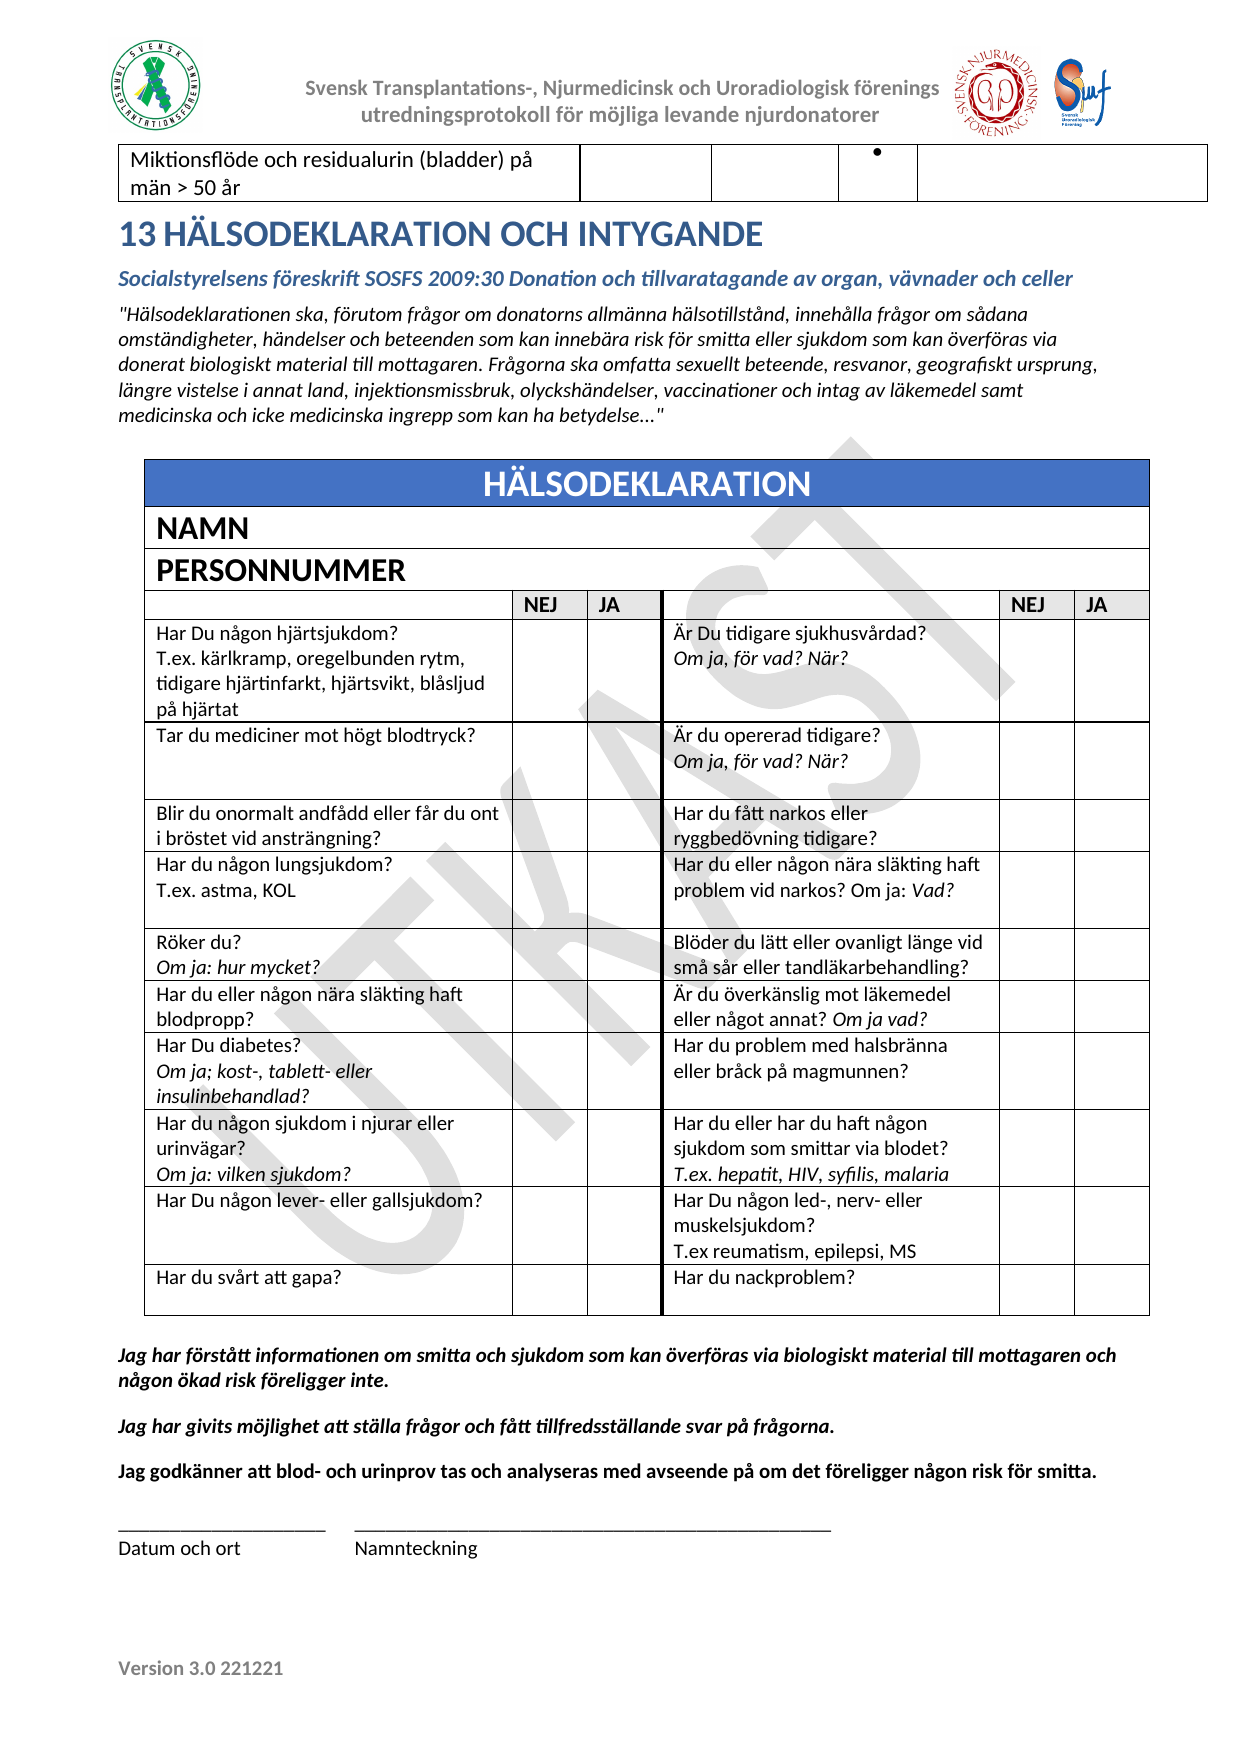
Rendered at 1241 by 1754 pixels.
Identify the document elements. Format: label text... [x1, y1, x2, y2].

table_cell Har Du någon led-, nerv- eller muskelsjukdom? T.ex reumatism, epilepsi, MS [664, 1187, 999, 1263]
table_cell [513, 929, 587, 980]
picture [1050, 56, 1114, 129]
table_cell [1000, 981, 1074, 1032]
table_cell [513, 1265, 587, 1315]
table_cell NAMN [145, 507, 1149, 548]
table_cell [1000, 852, 1074, 928]
table_cell [513, 1110, 587, 1186]
table_cell [1075, 929, 1149, 980]
table_cell [1075, 723, 1149, 799]
table_cell [839, 145, 917, 201]
table_cell [513, 723, 587, 799]
table_cell [513, 981, 587, 1032]
table_cell [712, 145, 838, 201]
table_header HÄLSODEKLARATION [145, 460, 1149, 506]
subtitle HÄLSODEKLARATION OCH INTYGANDE [118, 210, 1122, 256]
table_cell [1000, 800, 1074, 851]
table_cell JA [1075, 591, 1149, 619]
table_cell Har du fått narkos eller ryggbedövning tidigare? [664, 800, 999, 851]
table_cell [1000, 620, 1074, 721]
table_cell [588, 1187, 660, 1263]
table_cell PERSONNUMMER [145, 549, 1149, 589]
table_cell [588, 1033, 660, 1109]
text "Hälsodeklarationen ska, förutom frågor om donatorns allmänna hälsotillstånd, innehålla frågor om sådana omständigheter, händelser och beteenden som kan innebära risk för smitta eller sjukdom som kan överföras via donerat biologiskt material till mottagaren. Frågorna ska omfatta sexuellt beteende, resvanor, geografiskt ursprung, längre vistelse i annat land, injektionsmissbruk, olyckshändelser, vaccinationer och intag av läkemedel samt medicinska och icke medicinska ingrepp som kan ha betydelse..." [118, 301, 1122, 428]
table_cell [1000, 1110, 1074, 1186]
text Datum och ort Namnteckning [118, 1535, 1122, 1560]
table_cell [588, 852, 660, 928]
table_cell JA [588, 591, 660, 619]
text ____________________ ______________________________________________ [118, 1509, 1122, 1535]
table_cell [581, 145, 711, 201]
text Jag har givits möjlighet att ställa frågor och fått tillfredsställande svar på frågorna. [118, 1413, 1122, 1438]
table_cell [513, 1187, 587, 1263]
table_cell Har du eller någon nära släkting haft problem vid narkos? Om ja: Vad? [664, 852, 999, 928]
table_cell Är du överkänslig mot läkemedel eller något annat? Om ja vad? [664, 981, 999, 1032]
table_cell Har Du någon lever- eller gallsjukdom? [145, 1187, 512, 1263]
table_cell [588, 929, 660, 980]
table_cell [513, 800, 587, 851]
text Jag har förstått informationen om smitta och sjukdom som kan överföras via biologiskt material till mottagaren och någon ökad risk föreligger inte. [118, 1342, 1122, 1393]
table_cell NEJ [1000, 591, 1074, 619]
table_cell [1075, 620, 1149, 721]
table_cell [588, 620, 660, 721]
table_cell [1000, 929, 1074, 980]
table_cell Har du problem med halsbränna eller bråck på magmunnen? [664, 1033, 999, 1109]
table_cell [588, 723, 660, 799]
table_cell Blöder du lätt eller ovanligt länge vid små sår eller tandläkarbehandling? [664, 929, 999, 980]
table_cell Tar du mediciner mot högt blodtryck? [145, 723, 512, 799]
table_cell [588, 1110, 660, 1186]
table_cell NEJ [513, 591, 587, 619]
table_cell [1000, 1187, 1074, 1263]
table_cell [1075, 800, 1149, 851]
table_cell [1075, 981, 1149, 1032]
table_cell [513, 1033, 587, 1109]
text Jag godkänner att blod- och urinprov tas och analyseras med avseende på om det föreligger någon risk för smitta. [118, 1459, 1122, 1484]
table_cell Har du eller har du haft någon sjukdom som smittar via blodet? T.ex. hepatit, HIV, syfilis, malaria [664, 1110, 999, 1186]
subtitle Socialstyrelsens föreskrift SOSFS 2009:30 Donation och tillvaratagande av organ, vävnader och celler [118, 264, 1122, 292]
table_cell [1000, 1265, 1074, 1315]
table_cell [588, 800, 660, 851]
table_cell [1075, 1110, 1149, 1186]
table_cell [513, 852, 587, 928]
table_cell [664, 591, 999, 619]
table_cell [1000, 1033, 1074, 1109]
table_cell Har du någon lungsjukdom? T.ex. astma, KOL [145, 852, 512, 928]
table_cell [1075, 852, 1149, 928]
table_cell [588, 1265, 660, 1315]
table_cell [918, 145, 1207, 201]
table_cell Är Du tidigare sjukhusvårdad? Om ja, för vad? När? [664, 620, 999, 721]
table_cell Har du nackproblem? [664, 1265, 999, 1315]
table_cell Har Du någon hjärtsjukdom? T.ex. kärlkramp, oregelbunden rytm, tidigare hjärtinfarkt, hjärtsvikt, blåsljud på hjärtat [145, 620, 512, 721]
table_cell Miktionsflöde och residualurin (bladder) på män > 50 år [119, 145, 579, 201]
table_cell Har du eller någon nära släkting haft blodpropp? [145, 981, 512, 1032]
table_cell Röker du? Om ja: hur mycket? [145, 929, 512, 980]
table_cell Har du svårt att gapa? [145, 1265, 512, 1315]
table_cell [1075, 1187, 1149, 1263]
table_cell Är du opererad tidigare? Om ja, för vad? När? [664, 723, 999, 799]
picture [952, 46, 1041, 140]
table_cell [1075, 1265, 1149, 1315]
table_cell [145, 591, 512, 619]
table_cell Har du någon sjukdom i njurar eller urinvägar? Om ja: vilken sjukdom? [145, 1110, 512, 1186]
table_cell [513, 620, 587, 721]
table_cell [588, 981, 660, 1032]
picture [108, 37, 203, 133]
table_cell [1075, 1033, 1149, 1109]
table_cell [1000, 723, 1074, 799]
table_cell Blir du onormalt andfådd eller får du ont i bröstet vid ansträngning? [145, 800, 512, 851]
table_cell Har Du diabetes? Om ja; kost-, tablett- eller insulinbehandlad? [145, 1033, 512, 1109]
